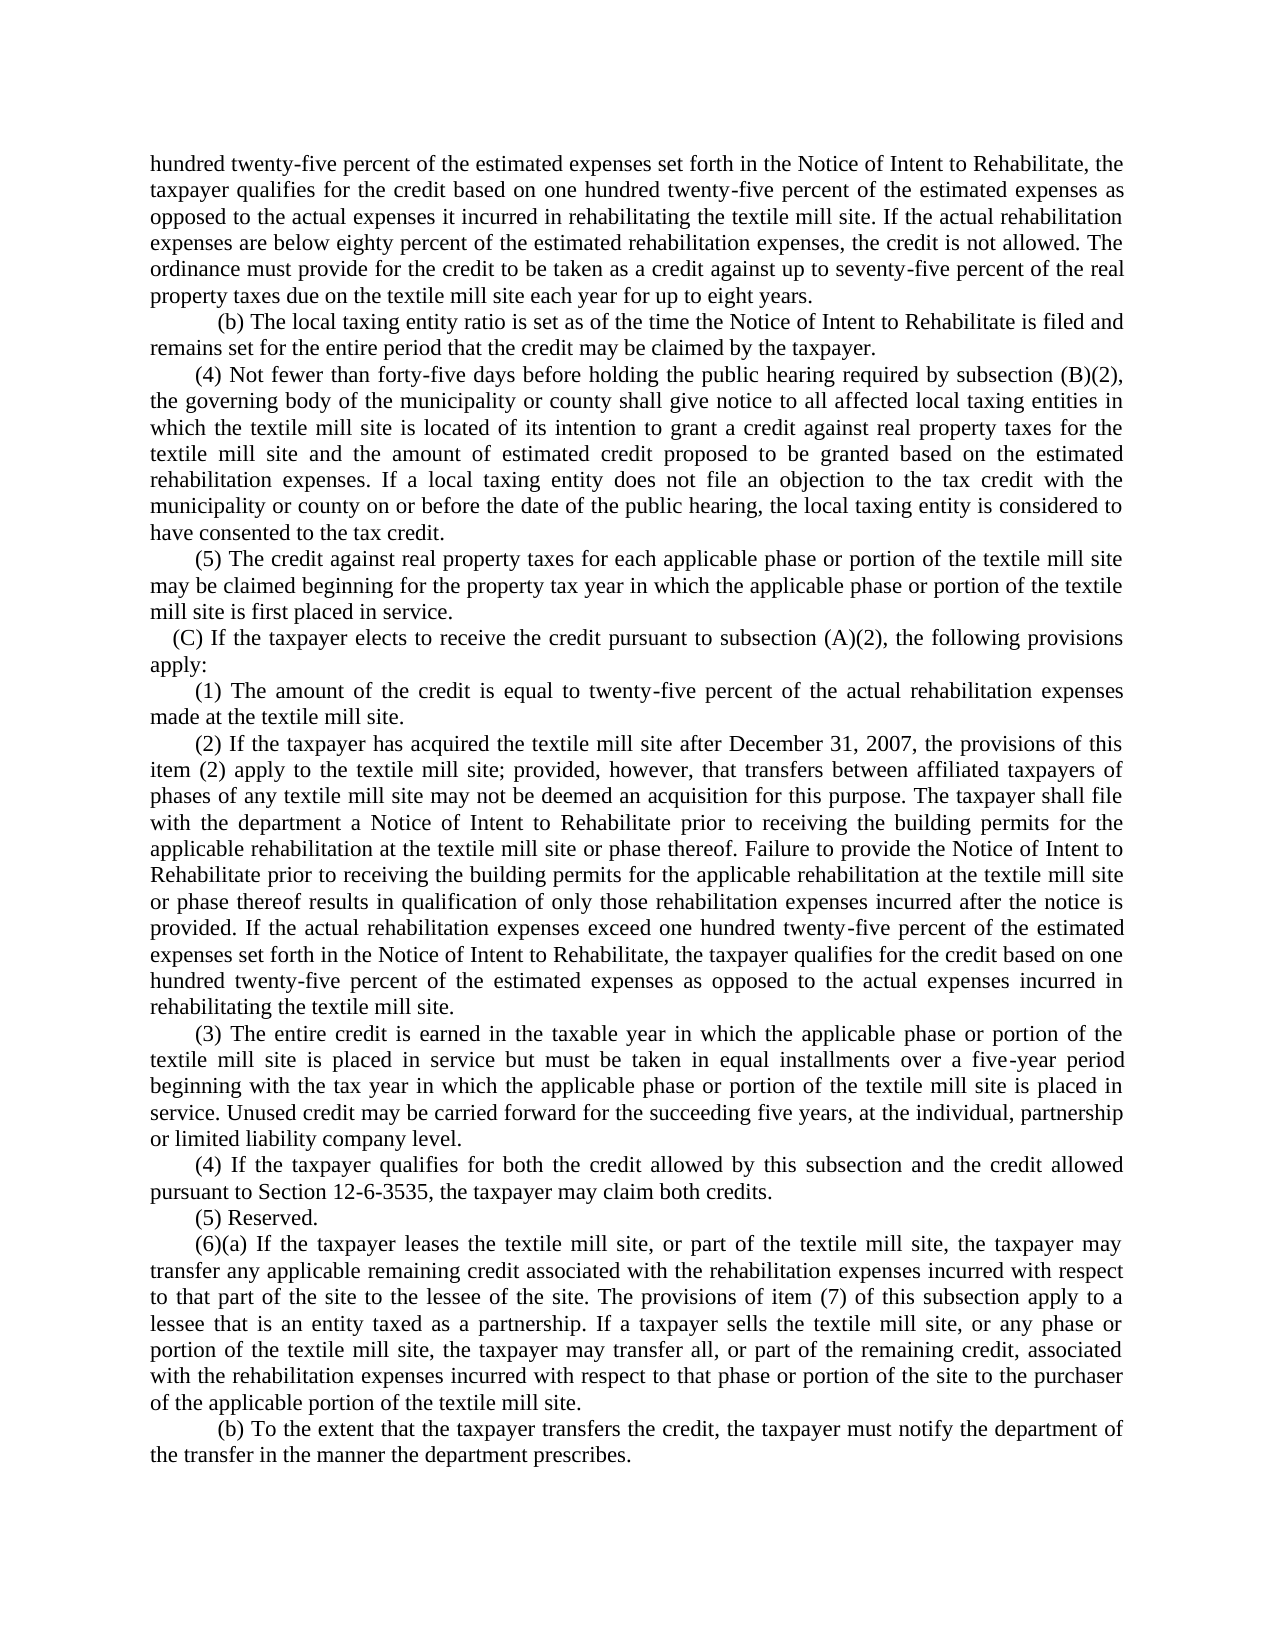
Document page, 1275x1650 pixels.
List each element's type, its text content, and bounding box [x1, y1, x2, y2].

text (b) The local taxing entity ratio is set as of the time the Notice of Intent to Rehabilitate is filed and remains set for the entire period that the credit may be claimed by the taxpayer. [150, 308, 1125, 361]
text (1) The amount of the credit is equal to twenty-five percent of the actual rehabilitation expenses made at the textile mill site. [150, 677, 1125, 730]
text (3) The entire credit is earned in the taxable year in which the applicable phase or portion of the textile mill site is placed in service but must be taken in equal installments over a five-year period beginning with the tax year in which the applicable phase or portion of the textile mill site is placed in service. Unused credit may be carried forward for the succeeding five years, at the individual, partnership or limited liability company level. [150, 1020, 1125, 1151]
text (C) If the taxpayer elects to receive the credit pursuant to subsection (A)(2), the following provisions apply: [150, 624, 1125, 677]
text (5) Reserved. [150, 1204, 1125, 1231]
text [150, 150, 1125, 308]
text (6)(a) If the taxpayer leases the textile mill site, or part of the textile mill site, the taxpayer may transfer any applicable remaining credit associated with the rehabilitation expenses incurred with respect to that part of the site to the lessee of the site. The provisions of item (7) of this subsection apply to a lessee that is an entity taxed as a partnership. If a taxpayer sells the textile mill site, or any phase or portion of the textile mill site, the taxpayer may transfer all, or part of the remaining credit, associated with the rehabilitation expenses incurred with respect to that phase or portion of the site to the purchaser of the applicable portion of the textile mill site. [150, 1231, 1125, 1415]
text (2) If the taxpayer has acquired the textile mill site after December 31, 2007, the provisions of this item (2) apply to the textile mill site; provided, however, that transfers between affiliated taxpayers of phases of any textile mill site may not be deemed an acquisition for this purpose. The taxpayer shall file with the department a Notice of Intent to Rehabilitate prior to receiving the building permits for the applicable rehabilitation at the textile mill site or phase thereof. Failure to provide the Notice of Intent to Rehabilitate prior to receiving the building permits for the applicable rehabilitation at the textile mill site or phase thereof results in qualification of only those rehabilitation expenses incurred after the notice is provided. If the actual rehabilitation expenses exceed one hundred twenty-five percent of the estimated expenses set forth in the Notice of Intent to Rehabilitate, the taxpayer qualifies for the credit based on one hundred twenty-five percent of the estimated expenses as opposed to the actual expenses incurred in rehabilitating the textile mill site. [150, 730, 1125, 1020]
text (5) The credit against real property taxes for each applicable phase or portion of the textile mill site may be claimed beginning for the property tax year in which the applicable phase or portion of the textile mill site is first placed in service. [150, 545, 1125, 624]
text (4) If the taxpayer qualifies for both the credit allowed by this subsection and the credit allowed pursuant to Section 12-6-3535, the taxpayer may claim both credits. [150, 1151, 1125, 1204]
text (b) To the extent that the taxpayer transfers the credit, the taxpayer must notify the department of the transfer in the manner the department prescribes. [150, 1415, 1125, 1468]
text (4) Not fewer than forty-five days before holding the public hearing required by subsection (B)(2), the governing body of the municipality or county shall give notice to all affected local taxing entities in which the textile mill site is located of its intention to grant a credit against real property taxes for the textile mill site and the amount of estimated credit proposed to be granted based on the estimated rehabilitation expenses. If a local taxing entity does not file an objection to the tax credit with the municipality or county on or before the date of the public hearing, the local taxing entity is considered to have consented to the tax credit. [150, 361, 1125, 545]
